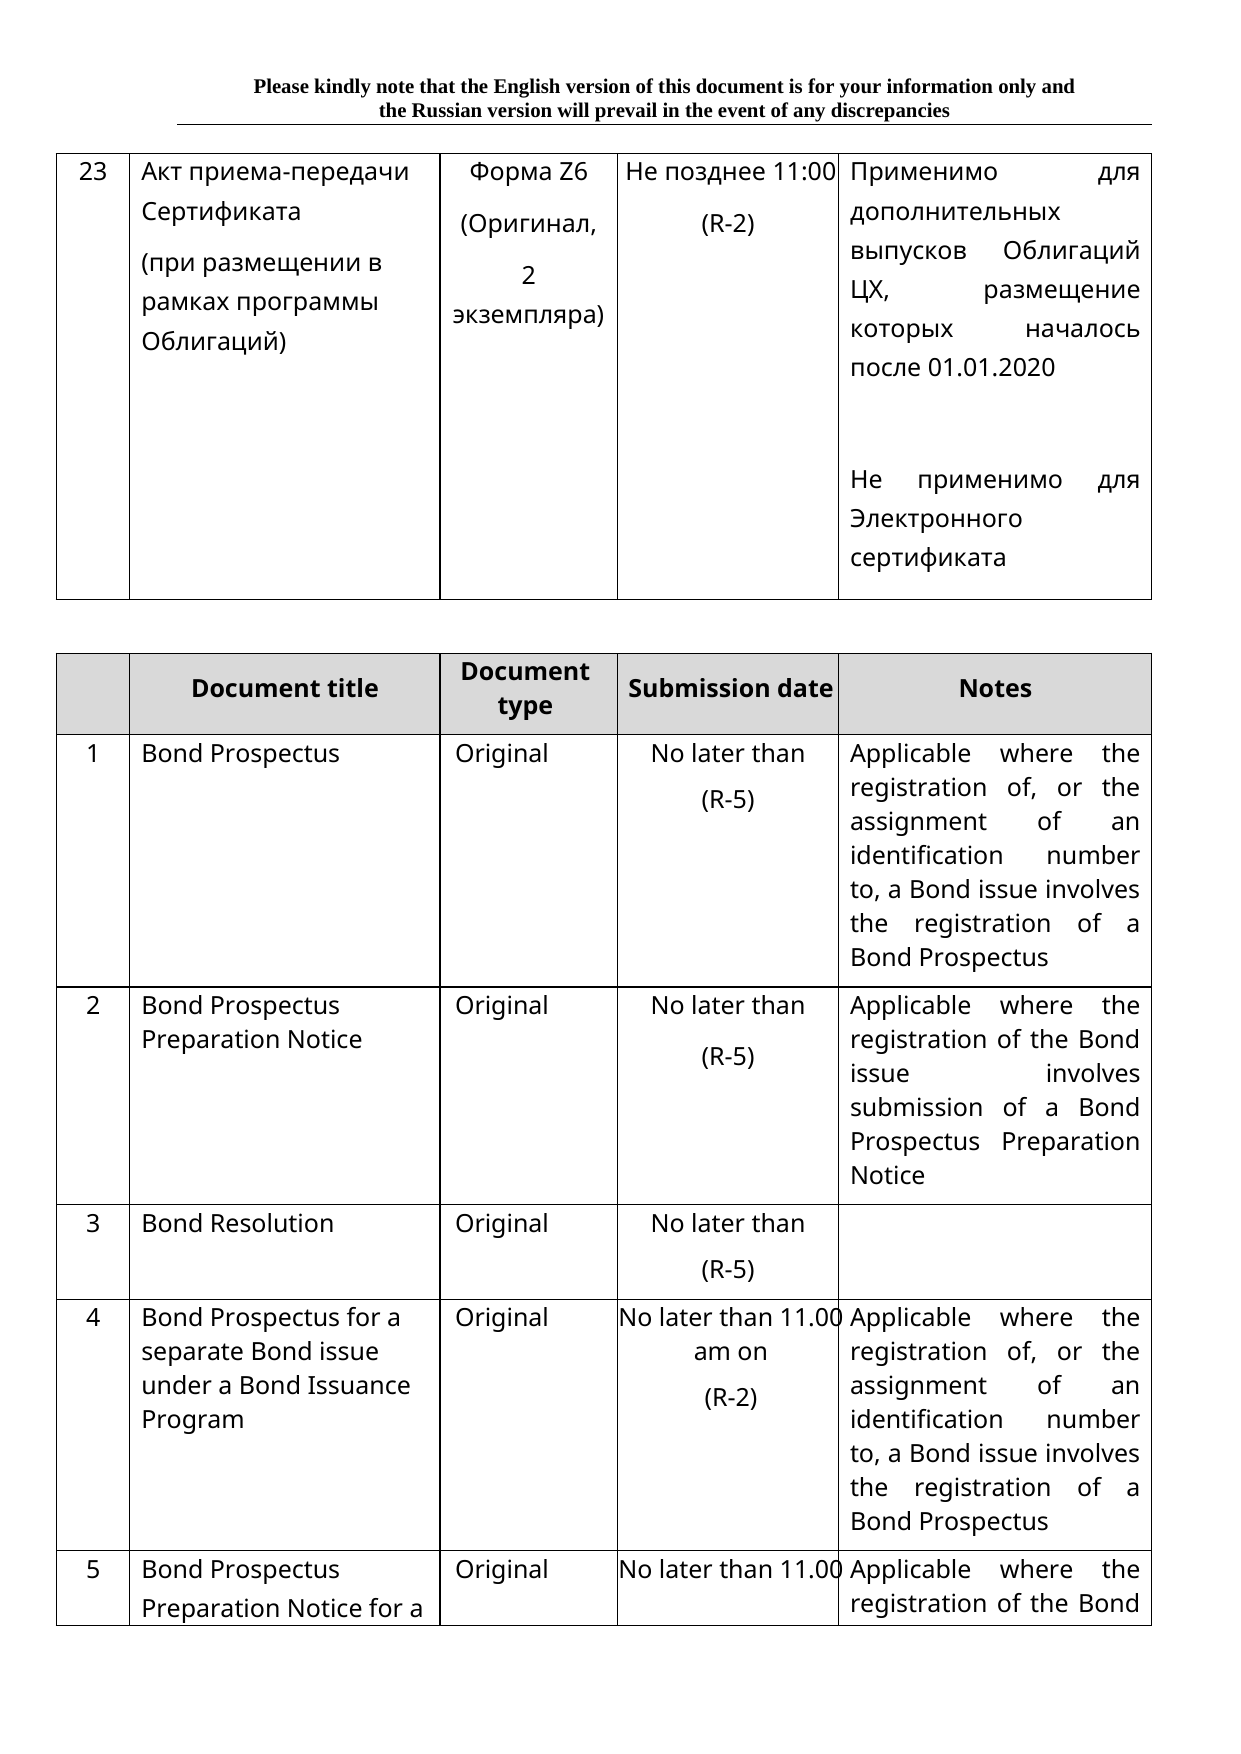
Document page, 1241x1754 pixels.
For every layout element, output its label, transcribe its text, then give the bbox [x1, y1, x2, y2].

table_header Submission date [618, 654, 838, 734]
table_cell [441, 154, 617, 599]
table_cell 5 [57, 1551, 129, 1625]
table_cell Bond Prospectus [130, 735, 439, 986]
table_header Document title [130, 654, 439, 734]
table_cell Applicable where the registration of, or the assignment of an identification number to, a Bond issue involves the registration of a Bond Prospectus [839, 735, 1151, 986]
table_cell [839, 154, 1151, 599]
table_cell 23 [57, 154, 129, 599]
table_cell No later than (R-5) [618, 735, 838, 986]
table_cell Original [441, 735, 617, 986]
table_cell No later than (R-5) [618, 988, 838, 1204]
table_cell No later than 11.00 am on (R-2) [618, 1300, 838, 1550]
table_cell [839, 1205, 1151, 1298]
table_cell Original [441, 1551, 617, 1625]
table_cell 2 [57, 988, 129, 1204]
table_cell Bond Prospectus for a separate Bond issue under a Bond Issuance Program [130, 1300, 439, 1550]
table_cell Акт приема-передачи Сертификата (при размещении в рамках программы Облигаций) [130, 154, 439, 599]
table_header [57, 654, 129, 734]
table_cell Bond Prospectus Preparation Notice [130, 988, 439, 1204]
table_cell Bond Resolution [130, 1205, 439, 1298]
table_cell Original [441, 988, 617, 1204]
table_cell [130, 1551, 439, 1625]
table_cell 1 [57, 735, 129, 986]
table_cell No later than (R-5) [618, 1205, 838, 1298]
table_cell Applicable where the registration of the Bond issue involves submission of a Bond Prospectus Preparation Notice [839, 988, 1151, 1204]
table_cell 3 [57, 1205, 129, 1298]
table_cell Не позднее 11:00 (R-2) [618, 154, 838, 599]
table_cell Original [441, 1300, 617, 1550]
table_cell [839, 1551, 1151, 1625]
table_cell Original [441, 1205, 617, 1298]
table_header Notes [839, 654, 1151, 734]
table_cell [618, 1551, 838, 1625]
table_header Document type [441, 654, 617, 734]
table_cell Applicable where the registration of, or the assignment of an identification number to, a Bond issue involves the registration of a Bond Prospectus [839, 1300, 1151, 1550]
table_cell 4 [57, 1300, 129, 1550]
